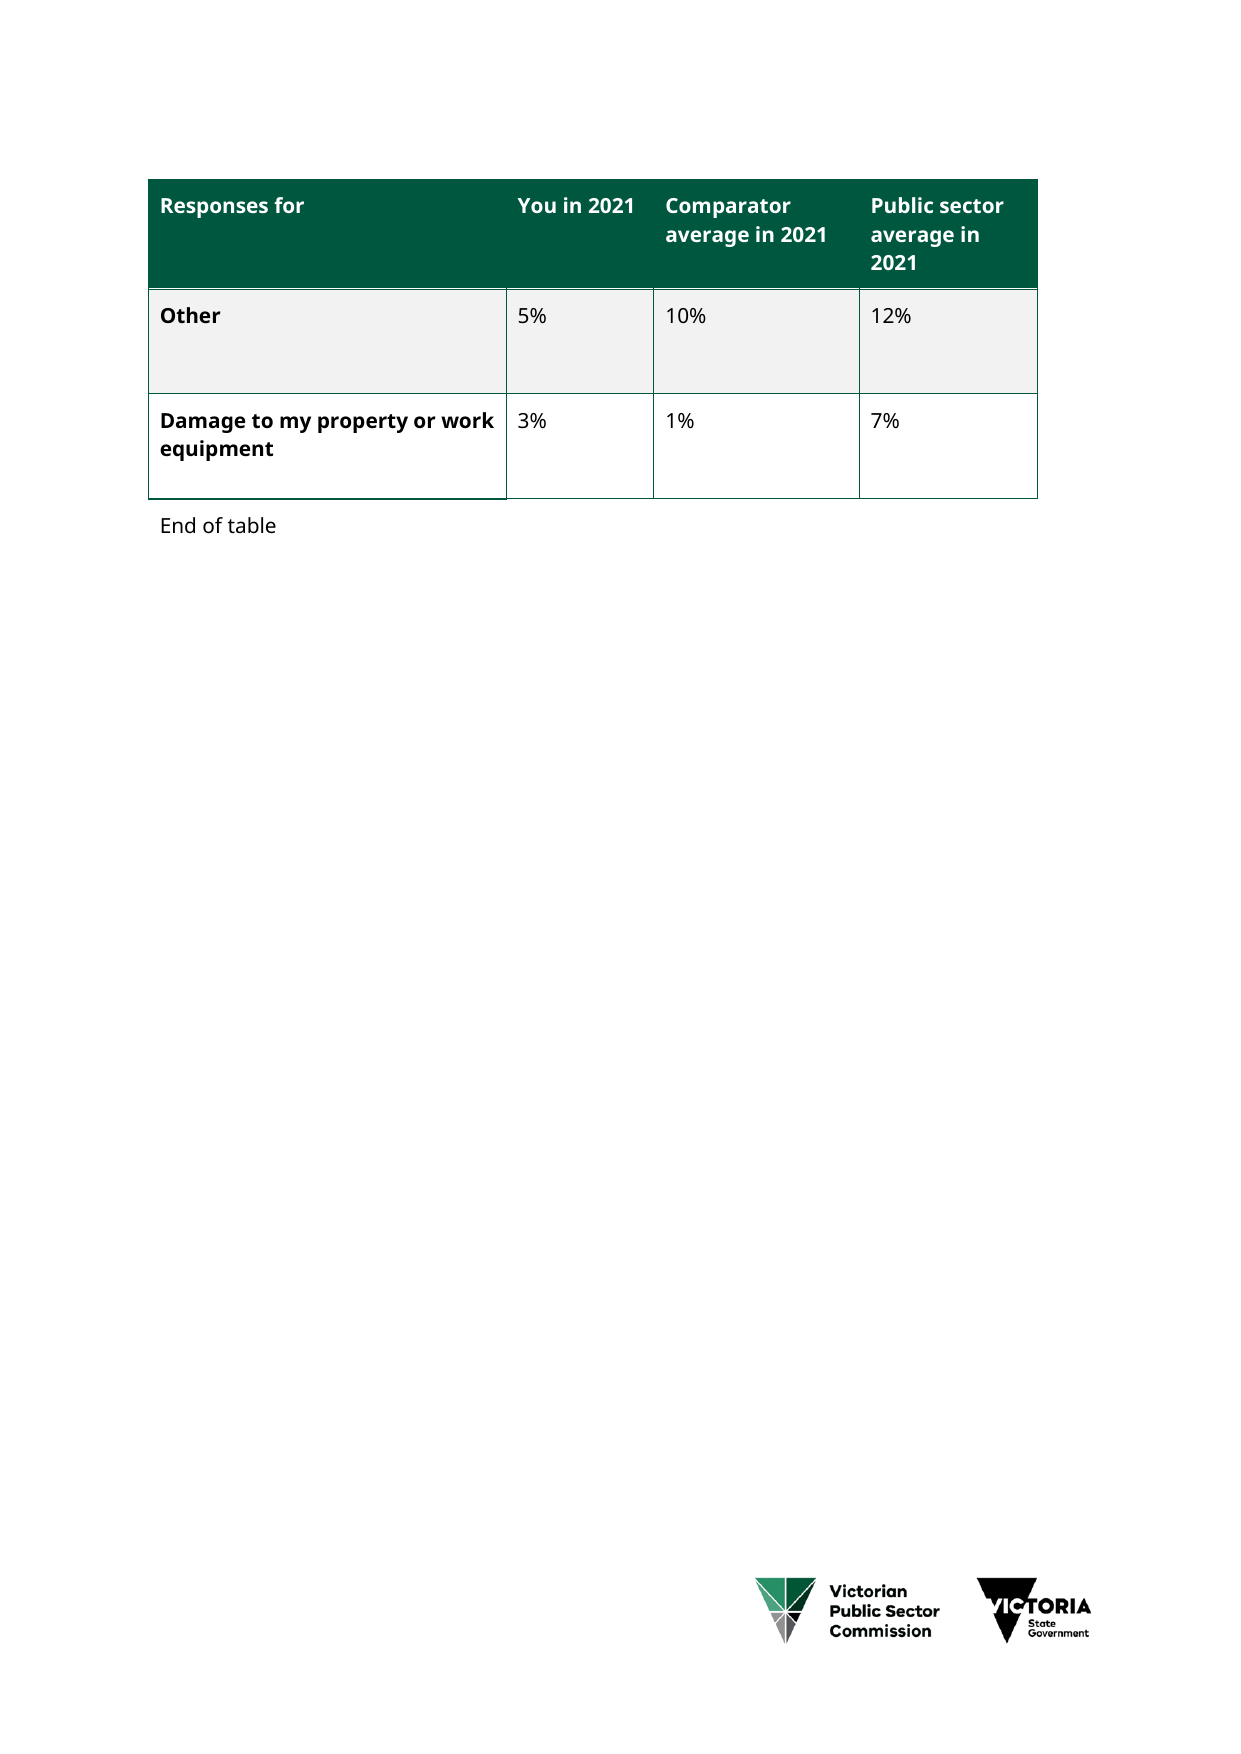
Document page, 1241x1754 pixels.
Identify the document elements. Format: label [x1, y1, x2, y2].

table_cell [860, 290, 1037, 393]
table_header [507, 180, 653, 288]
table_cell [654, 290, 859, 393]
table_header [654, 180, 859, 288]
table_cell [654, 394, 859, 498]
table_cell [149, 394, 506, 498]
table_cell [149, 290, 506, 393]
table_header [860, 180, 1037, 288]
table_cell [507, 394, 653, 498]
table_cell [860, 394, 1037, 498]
picture [754, 1577, 1093, 1645]
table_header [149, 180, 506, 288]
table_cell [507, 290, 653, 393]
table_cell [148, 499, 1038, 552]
